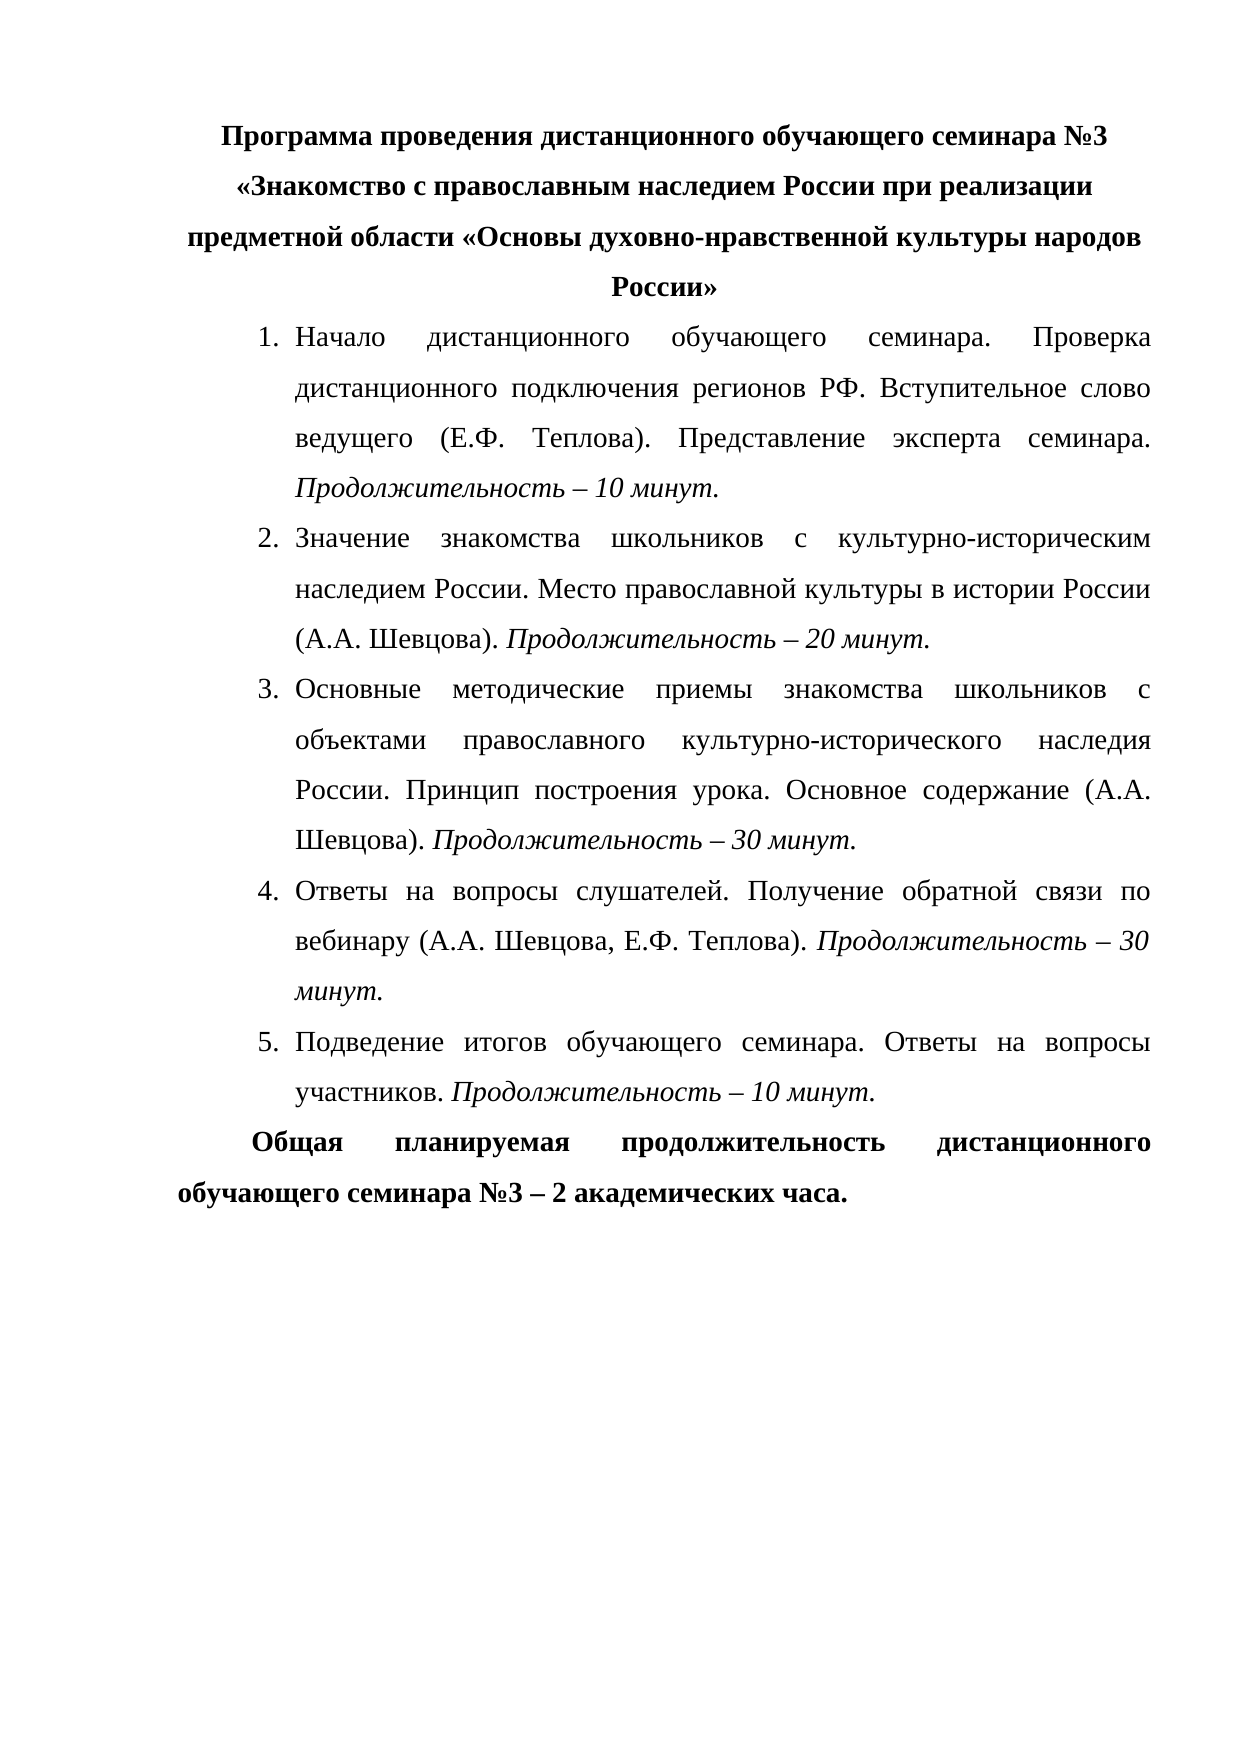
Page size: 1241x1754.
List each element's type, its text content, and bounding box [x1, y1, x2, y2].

list Начало дистанционного обучающего семинара. Проверка дистанционного подключения регионов РФ. Вступительное слово ведущего (Е.Ф. Теплова). Представление эксперта семинара. Продолжительность – 10 минут. [257, 319, 1152, 504]
text Программа проведения дистанционного обучающего семинара №3 [177, 118, 1152, 152]
list Ответы на вопросы слушателей. Получение обратной связи по вебинару (А.А. Шевцова, Е.Ф. Теплова). Продолжительность – 30 минут. [257, 873, 1152, 1007]
list Значение знакомства школьников с культурно-историческим наследием России. Место православной культуры в истории России (А.А. Шевцова). Продолжительность – 20 минут. [257, 521, 1152, 655]
list Основные методические приемы знакомства школьников с объектами православного культурно-исторического наследия России. Принцип построения урока. Основное содержание (А.А. Шевцова). Продолжительность – 30 минут. [257, 672, 1152, 856]
text «Знакомство с православным наследием России при реализации предметной области «Основы духовно-нравственной культуры народов России» [177, 168, 1152, 303]
text Общая планируемая продолжительность дистанционного обучающего семинара №3 – 2 академических часа. [177, 1124, 1152, 1208]
list Подведение итогов обучающего семинара. Ответы на вопросы участников. Продолжительность – 10 минут. [257, 1024, 1152, 1108]
